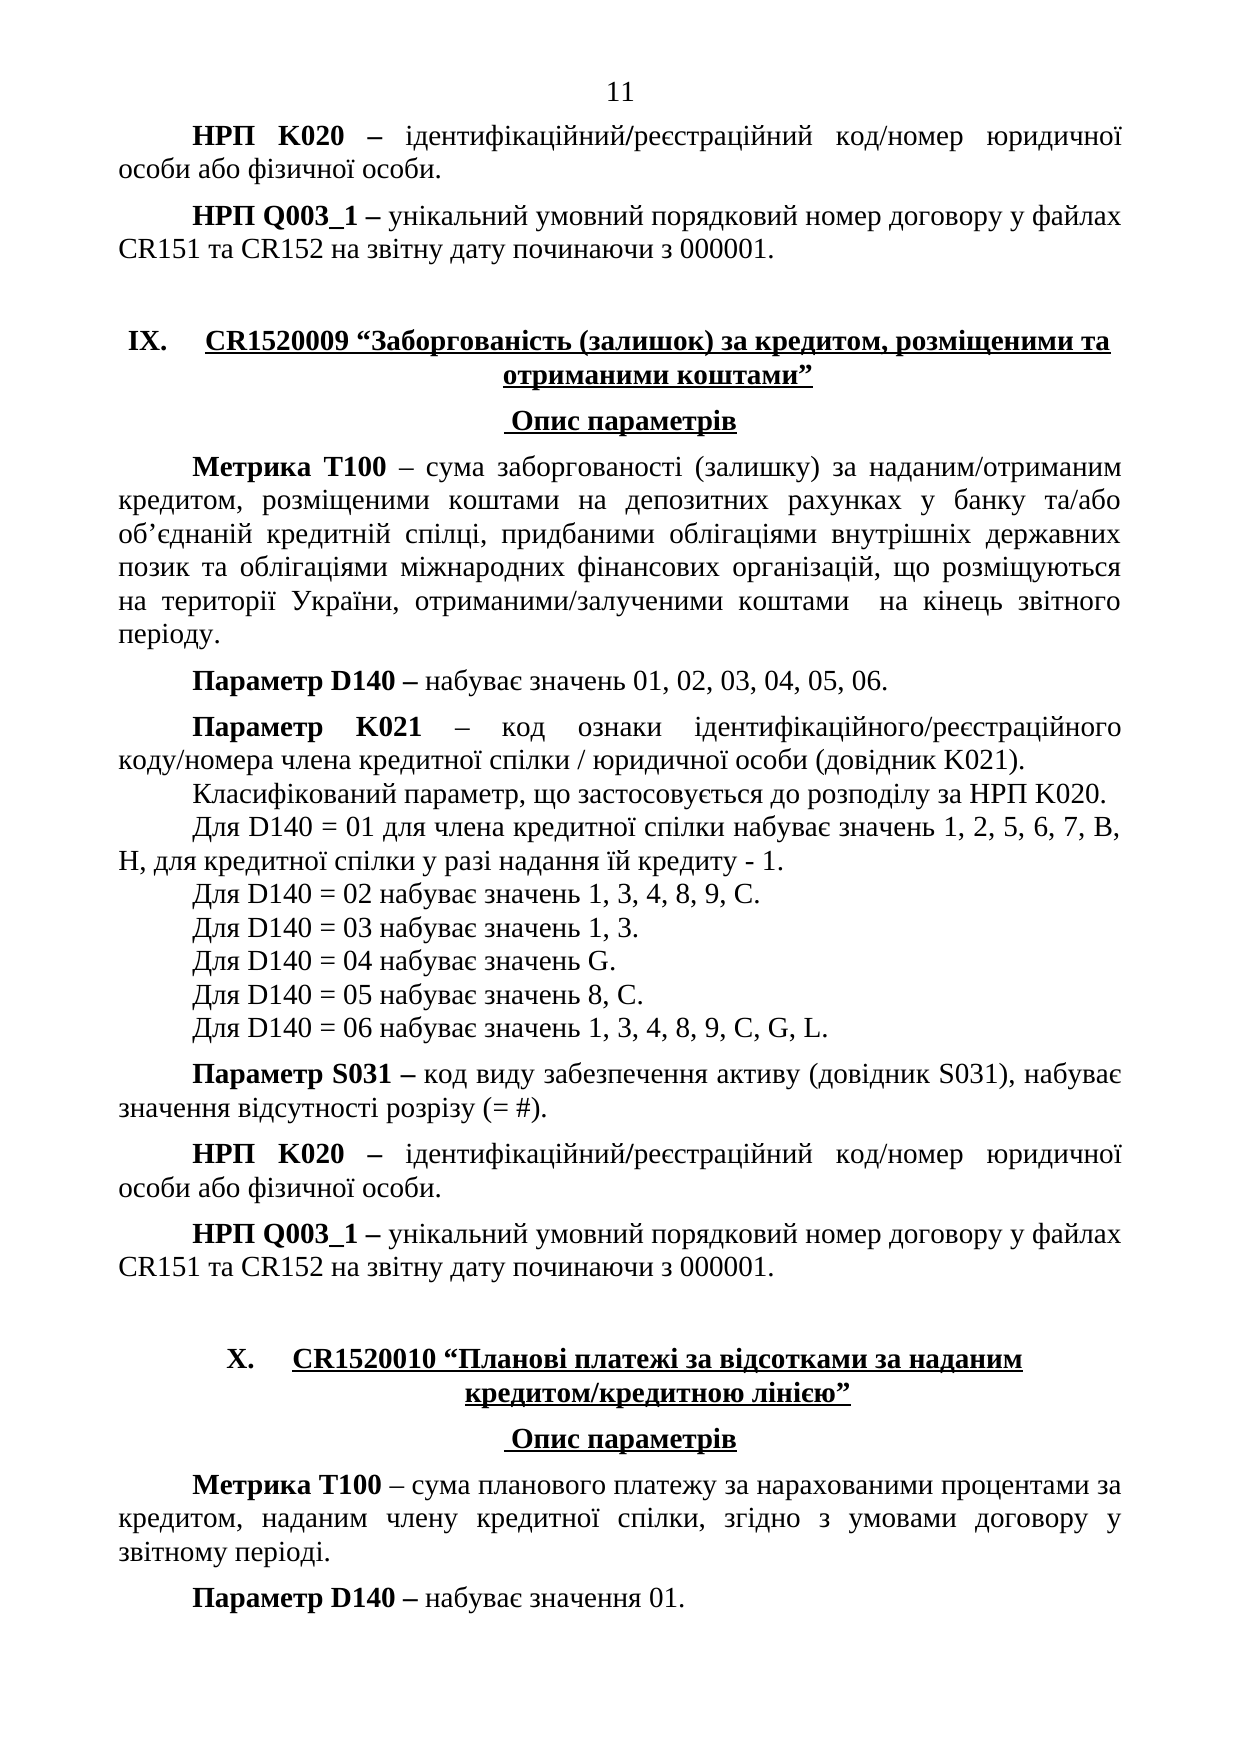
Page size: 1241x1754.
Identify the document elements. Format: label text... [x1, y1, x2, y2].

text Для D140 = 05 набуває значень 8, С. [118, 977, 1122, 1011]
text НРП Q003_1 – унікальний умовний порядковий номер договору у файлах CR151 та CR152 на звітну дату починаючи з 000001. [118, 1216, 1122, 1283]
text Для D140 = 01 для члена кредитної спілки набуває значень 1, 2, 5, 6, 7, В, Н, для кредитної спілки у разі надання їй кредиту - 1. [118, 809, 1122, 876]
list CR1520010 “Планові платежі за відсотками за наданим кредитом/кредитною лінією” [156, 1341, 1122, 1408]
text Для D140 = 04 набуває значень G. [118, 943, 1122, 977]
text Параметр D140 – набуває значення 01. [118, 1580, 1122, 1614]
text Для D140 = 03 набуває значень 1, 3. [118, 910, 1122, 943]
text Для D140 = 02 набуває значень 1, 3, 4, 8, 9, С. [118, 876, 1122, 910]
text Параметр K021 – код ознаки ідентифікаційного/реєстраційного коду/номера члена кредитної спілки / юридичної особи (довідник K021). [118, 709, 1122, 776]
text Параметр D140 – набуває значень 01, 02, 03, 04, 05, 06. [118, 663, 1122, 696]
text Параметр S031 – код виду забезпечення активу (довідник S031), набуває значення відсутності розрізу (= #). [118, 1057, 1122, 1124]
text НРП K020 – ідентифікаційний/реєстраційний код/номер юридичної особи або фізичної особи. [118, 118, 1122, 185]
text НРП Q003_1 – унікальний умовний порядковий номер договору у файлах CR151 та CR152 на звітну дату починаючи з 000001. [118, 198, 1122, 265]
list Метрика T100 – сума заборгованості (залишку) за наданим/отриманим кредитом, розміщеними коштами на депозитних рахунках у банку та/або об’єднаній кредитній спілці, придбаними облігаціями внутрішніх державних позик та облігаціями міжнародних фінансових організацій, що розміщуються на території України, отриманими/залученими коштами на кінець звітного періоду. [118, 449, 1122, 650]
text Для D140 = 06 набуває значень 1, 3, 4, 8, 9, С, G, L. [118, 1011, 1122, 1044]
text НРП K020 – ідентифікаційний/реєстраційний код/номер юридичної особи або фізичної особи. [118, 1136, 1122, 1203]
text Класифікований параметр, що застосовується до розподілу за НРП K020. [118, 776, 1122, 809]
list Опис параметрів [118, 403, 1122, 436]
list Метрика T100 – сума планового платежу за нарахованими процентами за кредитом, наданим члену кредитної спілки, згідно з умовами договору у звітному періоді. [118, 1467, 1122, 1568]
list CR1520009 “Заборгованість (залишок) за кредитом, розміщеними та отриманими коштами” [156, 323, 1122, 390]
list Опис параметрів [118, 1421, 1122, 1454]
